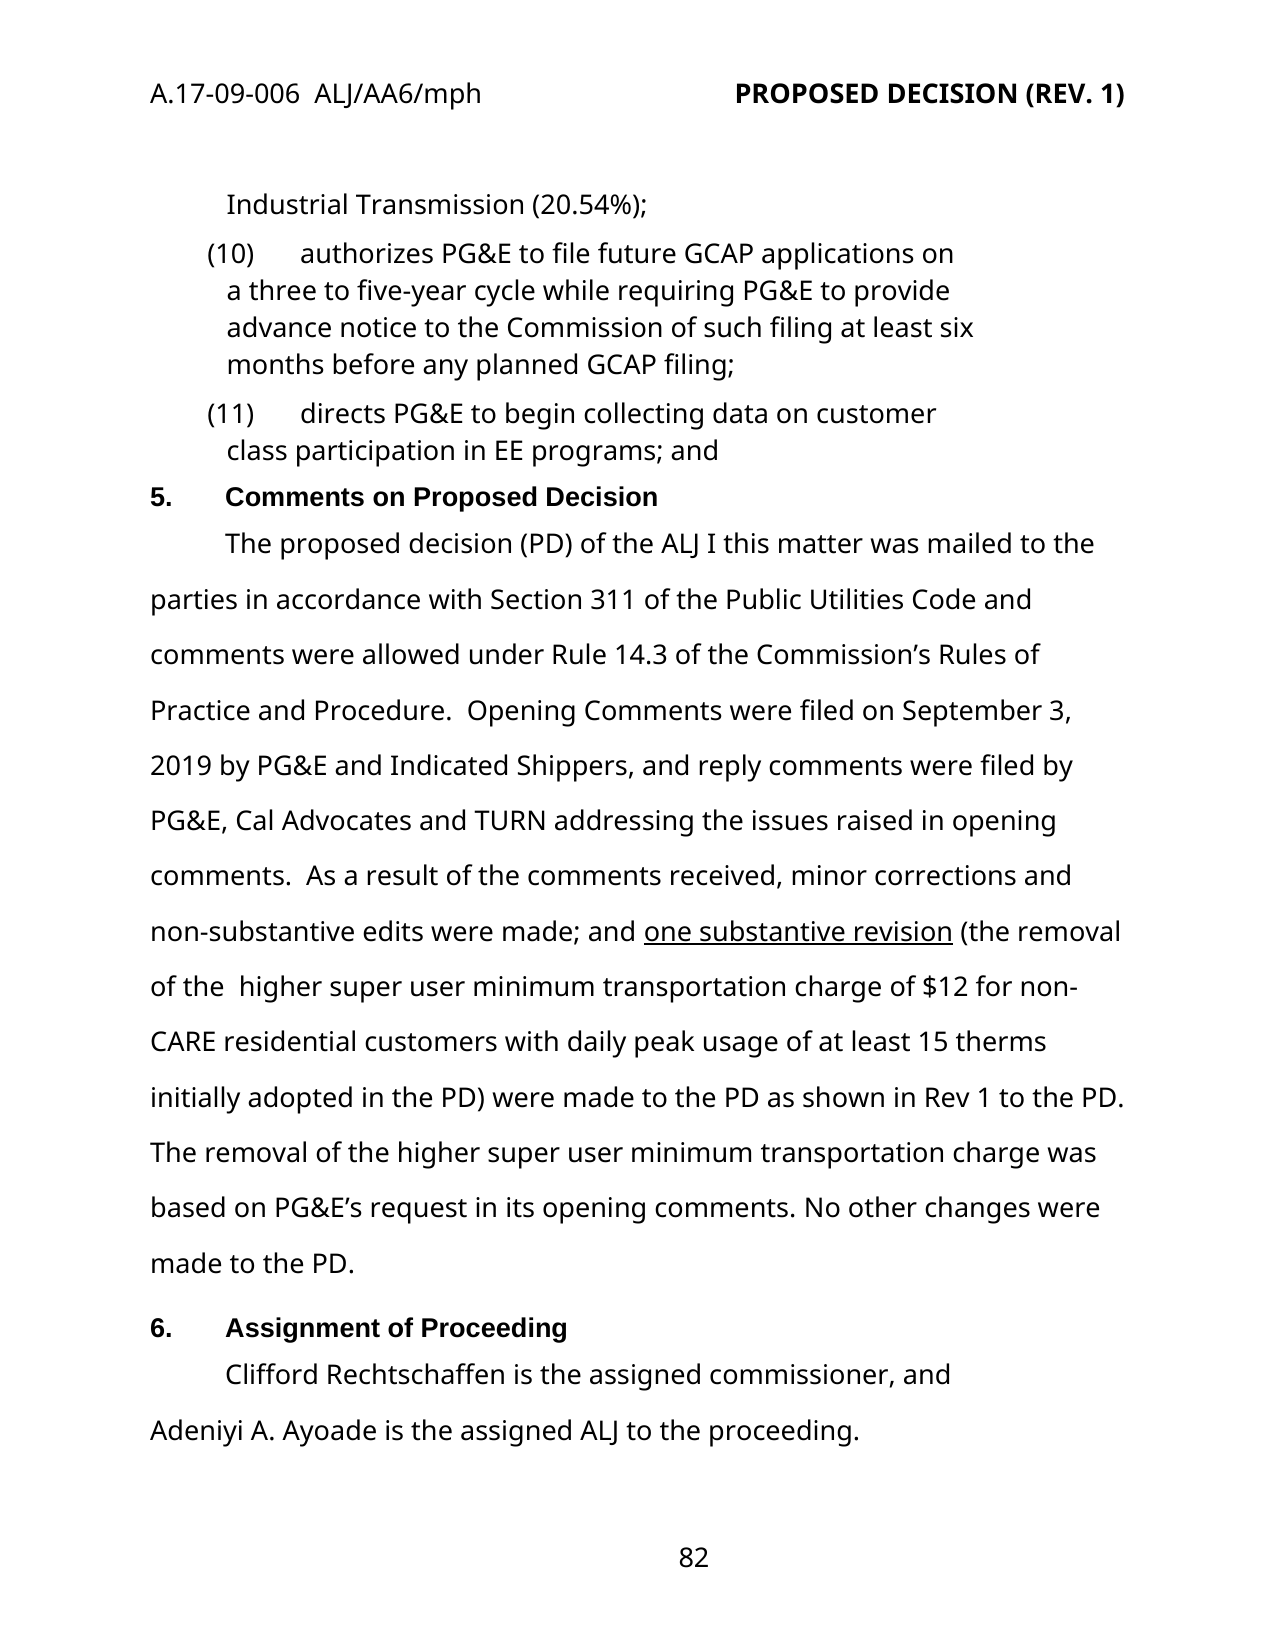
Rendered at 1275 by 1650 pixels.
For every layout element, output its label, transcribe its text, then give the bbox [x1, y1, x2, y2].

text The proposed decision (PD) of the ALJ I this matter was mailed to the parties in accordance with Section 311 of the Public Utilities Code and comments were allowed under Rule 14.3 of the Commission’s Rules of Practice and Procedure. Opening Comments were filed on September 3, 2019 by PG&E and Indicated Shippers, and reply comments were filed by PG&E, Cal Advocates and TURN addressing the issues raised in opening comments. As a result of the comments received, minor corrections and non-substantive edits were made; and one substantive revision (the removal of the higher super user minimum transportation charge of $12 for non-CARE residential customers with daily peak usage of at least 15 therms initially adopted in the PD) were made to the PD as shown in Rev 1 to the PD. The removal of the higher super user minimum transportation charge was based on PG&E’s request in its opening comments. No other changes were made to the PD. [150, 525, 1125, 1281]
text Adeniyi A. Ayoade is the assigned ALJ to the proceeding. [150, 1411, 1125, 1448]
list authorizes PG&E to file future GCAP applications on a three to five-year cycle while requiring PG&E to provide advance notice to the Commission of such filing at least six months before any planned GCAP filing; [207, 235, 975, 382]
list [207, 186, 975, 222]
list directs PG&E to begin collecting data on customer class participation in EE programs; and [207, 395, 975, 469]
subtitle Assignment of Proceeding [150, 1312, 1125, 1343]
text Clifford Rechtschaffen is the assigned commissioner, and [150, 1356, 1125, 1392]
subtitle Comments on Proposed Decision [150, 481, 1125, 512]
